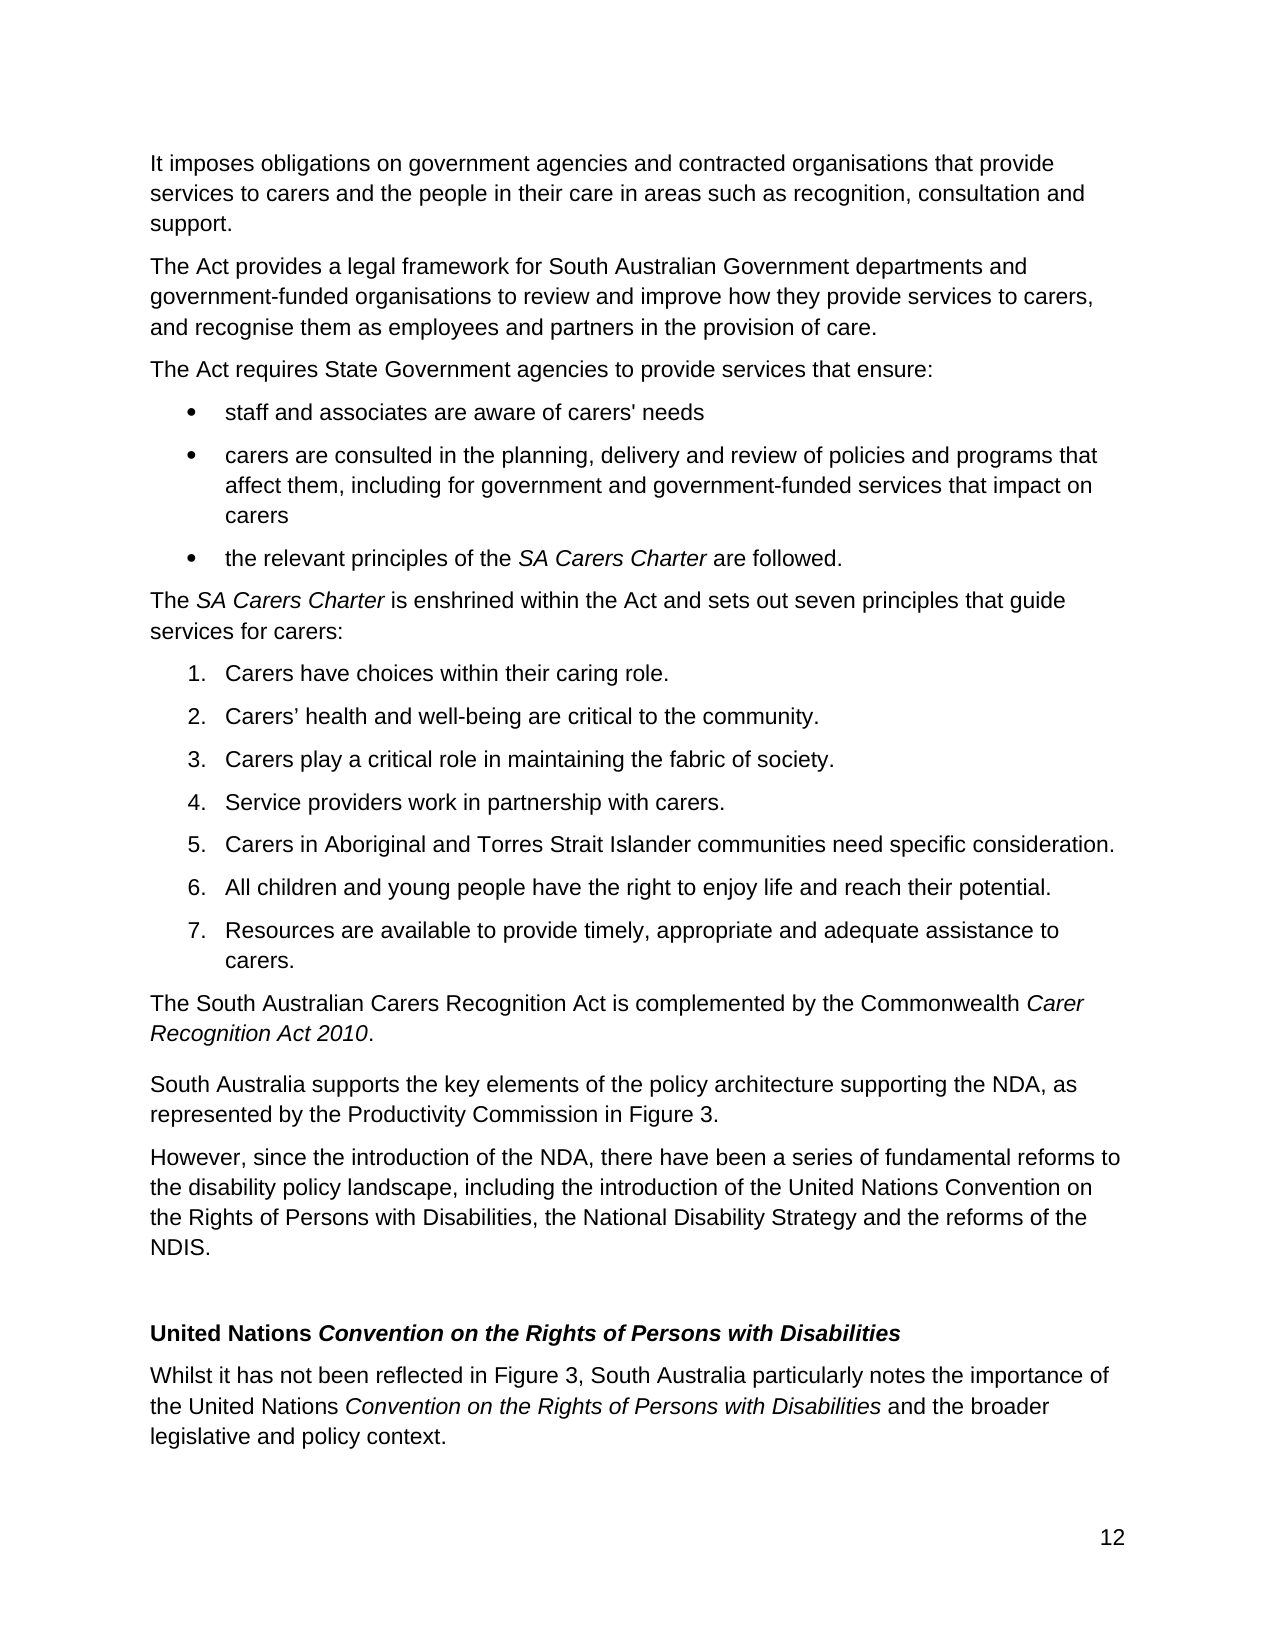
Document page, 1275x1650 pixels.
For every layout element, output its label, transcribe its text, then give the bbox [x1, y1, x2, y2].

text South Australia supports the key elements of the policy architecture supporting the NDA, as represented by the Productivity Commission in Figure 3. [150, 1071, 1125, 1127]
list Carers in Aboriginal and Torres Strait Islander communities need specific consideration. [187, 831, 1125, 858]
text However, since the introduction of the NDA, there have been a series of fundamental reforms to the disability policy landscape, including the introduction of the United Nations Convention on the Rights of Persons with Disabilities, the National Disability Strategy and the reforms of the NDIS. [150, 1144, 1125, 1261]
list All children and young people have the right to enjoy life and reach their potential. [187, 874, 1125, 900]
list staff and associates are aware of carers' needs [187, 399, 1125, 425]
text The South Australian Carers Recognition Act is complemented by the Commonwealth Carer Recognition Act 2010. [150, 989, 1125, 1046]
list Carers have choices within their caring role. [187, 660, 1125, 687]
text United Nations Convention on the Rights of Persons with Disabilities [150, 1320, 1125, 1346]
list Service providers work in partnership with carers. [187, 788, 1125, 815]
text The Act provides a legal framework for South Australian Government departments and government-funded organisations to review and improve how they provide services to carers, and recognise them as employees and partners in the provision of care. [150, 253, 1125, 340]
list Resources are available to provide timely, appropriate and adequate assistance to carers. [187, 917, 1125, 973]
text It imposes obligations on government agencies and contracted organisations that provide services to carers and the people in their care in areas such as recognition, consultation and support. [150, 150, 1125, 237]
list the relevant principles of the SA Carers Charter are followed. [187, 545, 1125, 571]
list Carers play a critical role in maintaining the fabric of society. [187, 746, 1125, 772]
text Whilst it has not been reflected in Figure 3, South Australia particularly notes the importance of the United Nations Convention on the Rights of Persons with Disabilities and the broader legislative and policy context. [150, 1362, 1125, 1449]
text The Act requires State Government agencies to provide services that ensure: [150, 356, 1125, 383]
list carers are consulted in the planning, delivery and review of policies and programs that affect them, including for government and government-funded services that impact on carers [187, 442, 1125, 528]
text The SA Carers Charter is enshrined within the Act and sets out seven principles that guide services for carers: [150, 587, 1125, 644]
list Carers’ health and well-being are critical to the community. [187, 703, 1125, 729]
